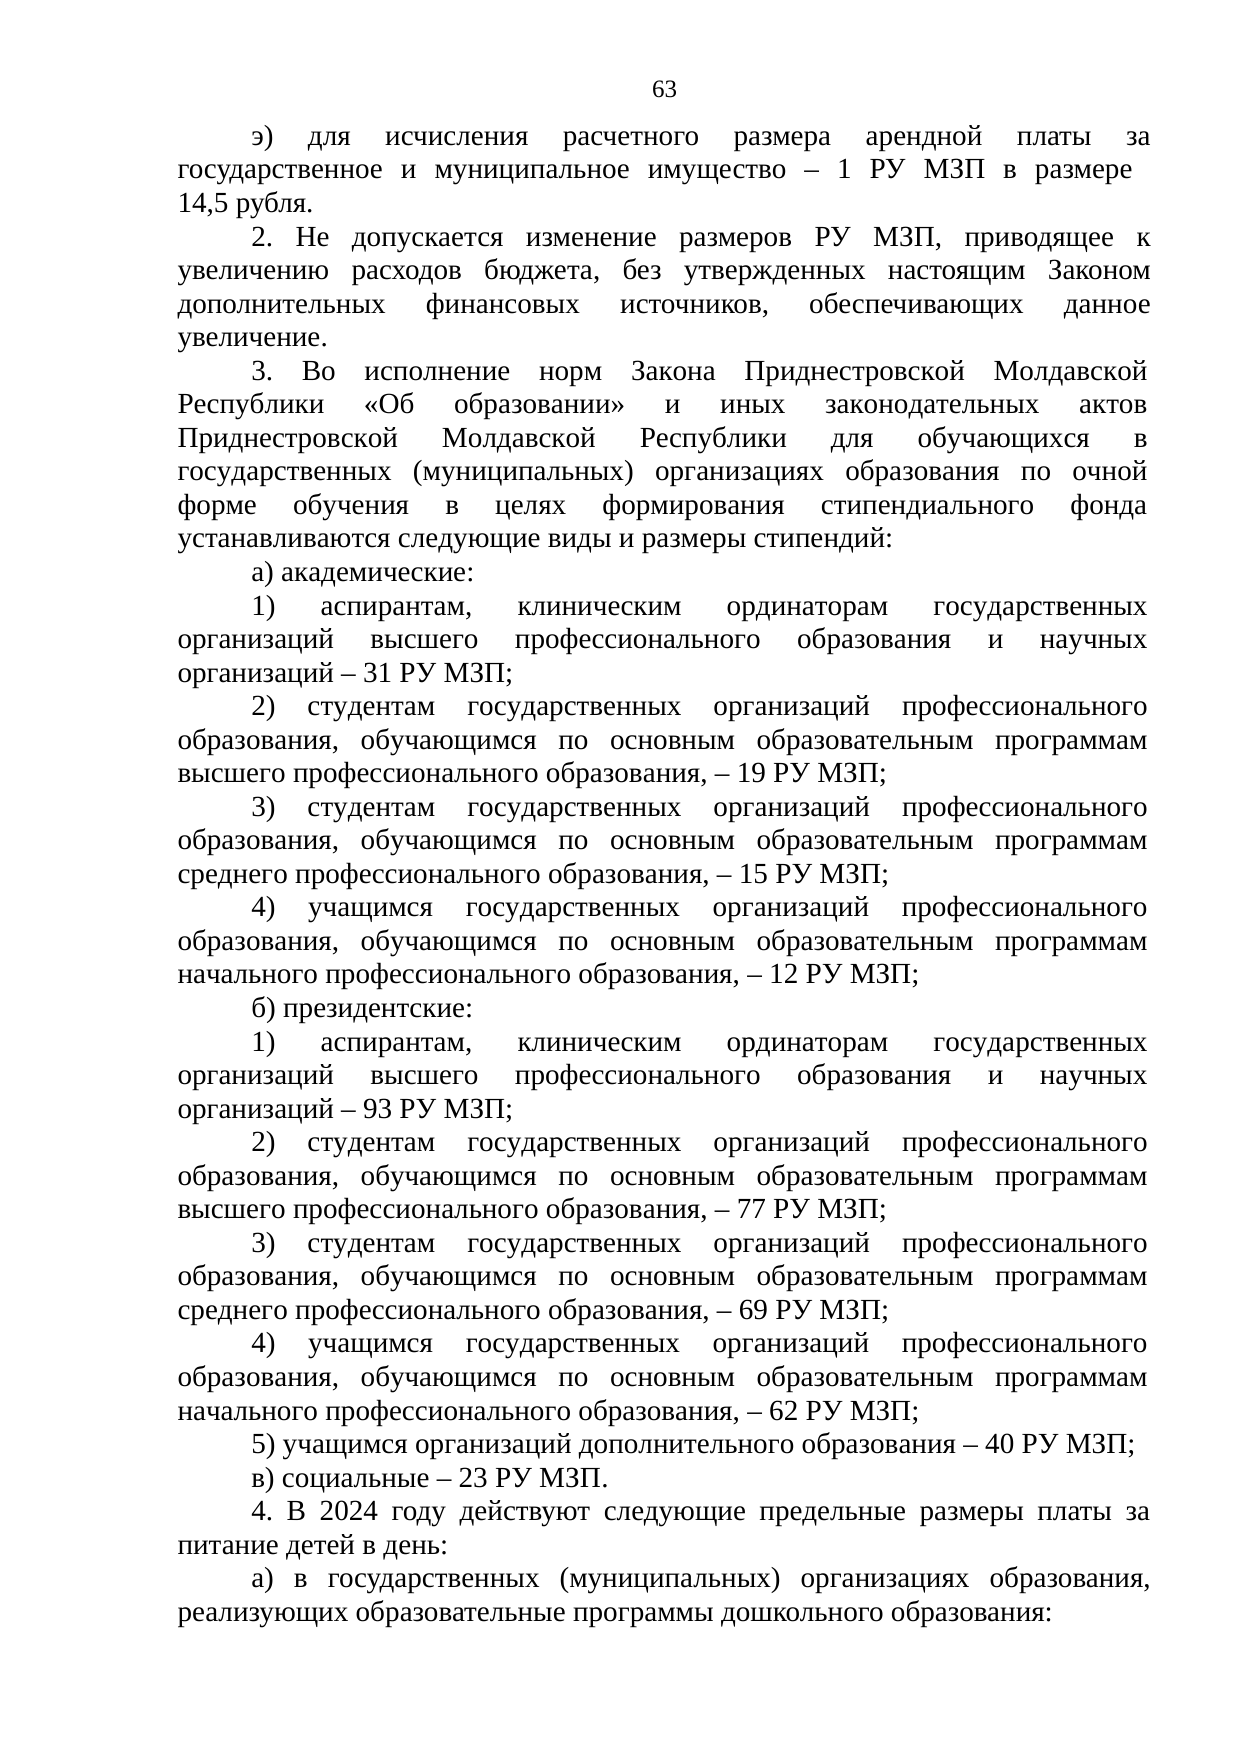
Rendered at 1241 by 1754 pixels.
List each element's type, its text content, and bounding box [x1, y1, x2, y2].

text э) для исчисления расчетного размера арендной платы за государственное и муниципальное имущество – 1 РУ МЗП в размере 14,5 рубля. [177, 118, 1152, 219]
text 5) учащимся организаций дополнительного образования – 40 РУ МЗП; [177, 1426, 1148, 1460]
text а) в государственных (муниципальных) организациях образования, реализующих образовательные программы дошкольного образования: [177, 1560, 1152, 1627]
text а) академические: [177, 554, 1148, 588]
text 4) учащимся государственных организаций профессионального образования, обучающимся по основным образовательным программам начального профессионального образования, – 62 РУ МЗП; [177, 1326, 1148, 1426]
text 3) студентам государственных организаций профессионального образования, обучающимся по основным образовательным программам среднего профессионального образования, – 15 РУ МЗП; [177, 789, 1148, 889]
text 4) учащимся государственных организаций профессионального образования, обучающимся по основным образовательным программам начального профессионального образования, – 12 РУ МЗП; [177, 889, 1148, 990]
text 2) студентам государственных организаций профессионального образования, обучающимся по основным образовательным программам высшего профессионального образования, – 77 РУ МЗП; [177, 1124, 1148, 1225]
text 3) студентам государственных организаций профессионального образования, обучающимся по основным образовательным программам среднего профессионального образования, – 69 РУ МЗП; [177, 1225, 1148, 1326]
text 2. Не допускается изменение размеров РУ МЗП, приводящее к увеличению расходов бюджета, без утвержденных настоящим Законом дополнительных финансовых источников, обеспечивающих данное увеличение. [177, 219, 1152, 353]
text 3. Во исполнение норм Закона Приднестровской Молдавской Республики «Об образовании» и иных законодательных актов Приднестровской Молдавской Республики для обучающихся в государственных (муниципальных) организациях образования по очной форме обучения в целях формирования стипендиального фонда устанавливаются следующие виды и размеры стипендий: [177, 353, 1148, 554]
text 4. В 2024 году действуют следующие предельные размеры платы за питание детей в день: [177, 1493, 1152, 1560]
text 1) аспирантам, клиническим ординаторам государственных организаций высшего профессионального образования и научных организаций – 93 РУ МЗП; [177, 1024, 1148, 1124]
text 2) студентам государственных организаций профессионального образования, обучающимся по основным образовательным программам высшего профессионального образования, – 19 РУ МЗП; [177, 688, 1148, 789]
text 1) аспирантам, клиническим ординаторам государственных организаций высшего профессионального образования и научных организаций – 31 РУ МЗП; [177, 588, 1148, 688]
text б) президентские: [177, 990, 1148, 1024]
text в) социальные – 23 РУ МЗП. [177, 1460, 1152, 1493]
